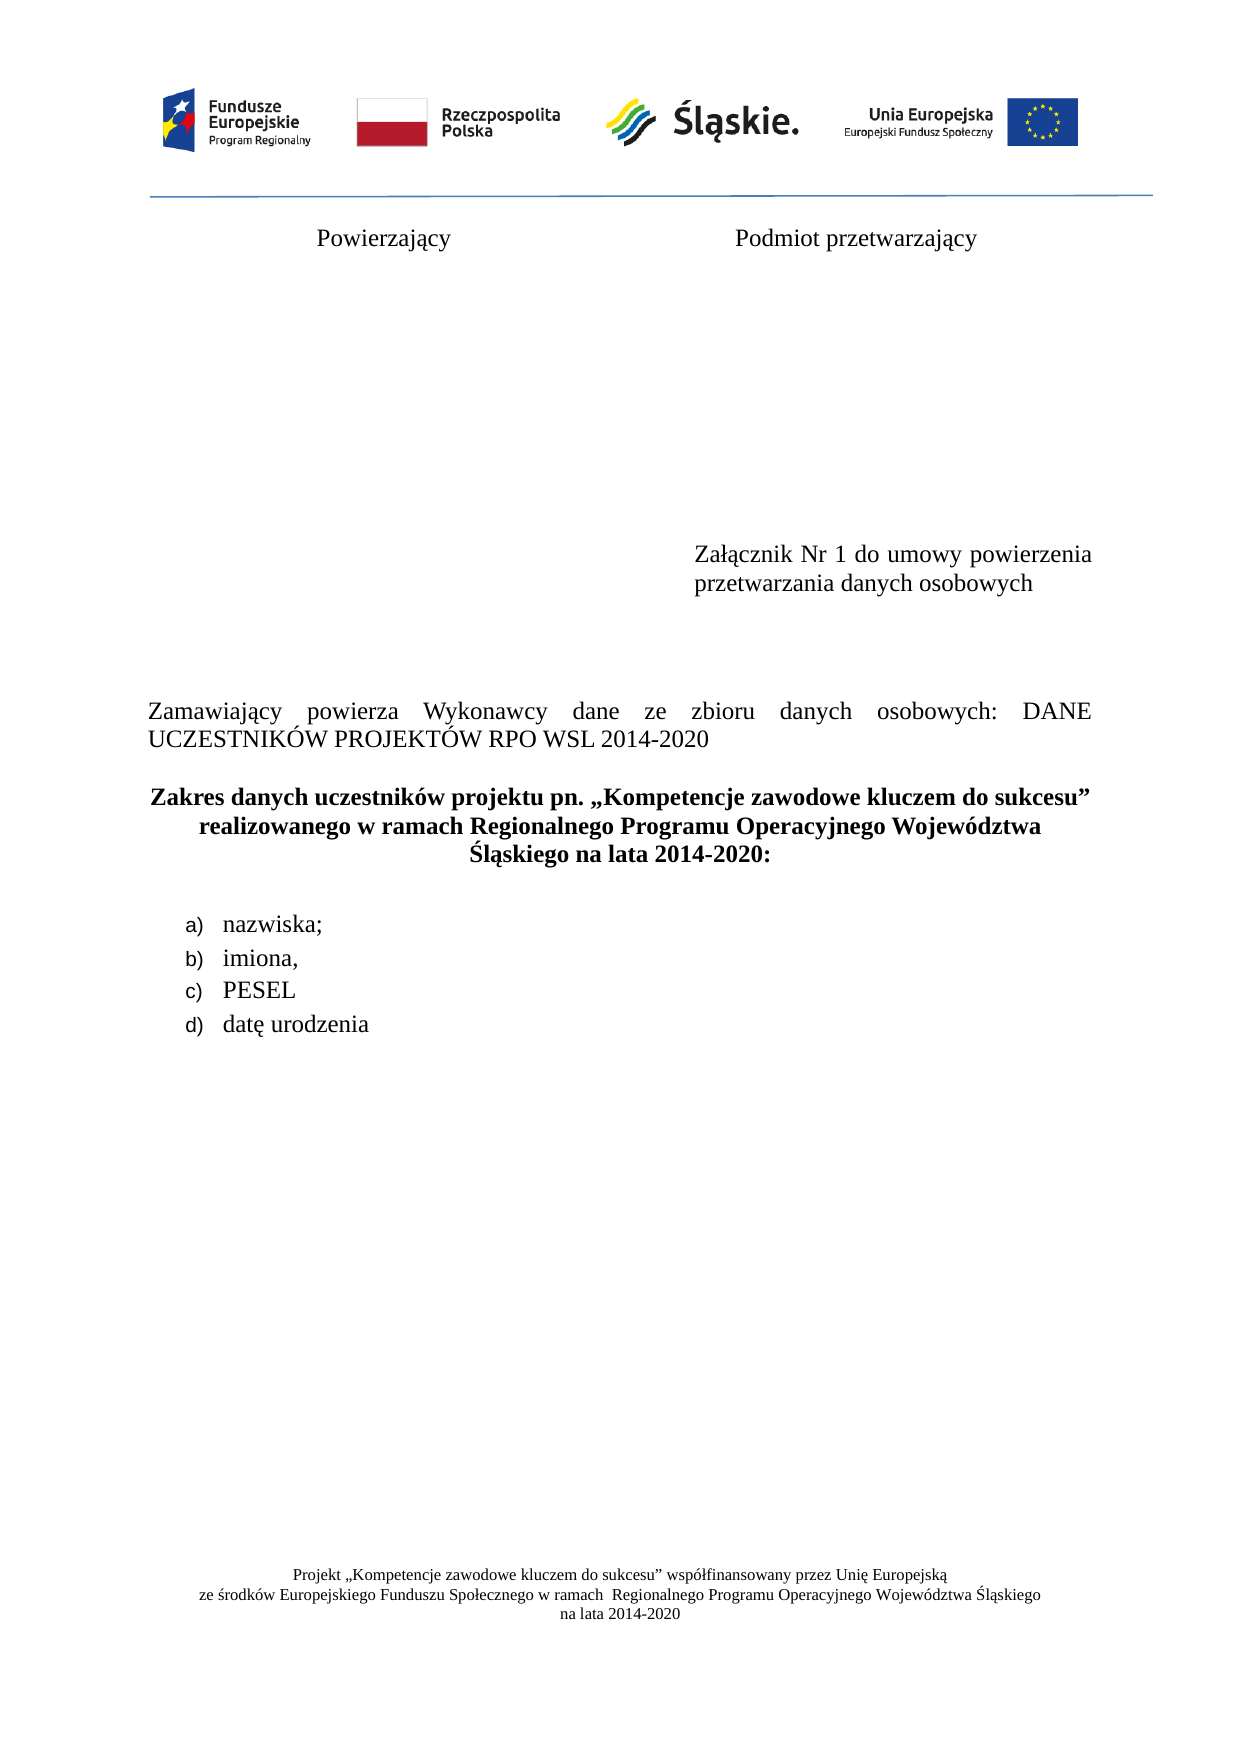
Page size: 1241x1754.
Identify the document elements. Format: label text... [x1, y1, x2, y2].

table_header Podmiot przetwarzający [620, 223, 1092, 252]
text Zamawiający powierza Wykonawcy dane ze zbioru danych osobowych: DANE UCZESTNIKÓW PROJEKTÓW RPO WSL 2014-2020 [148, 696, 1092, 753]
table_header Powierzający [148, 223, 620, 252]
picture [147, 73, 1093, 167]
list imiona, [185, 943, 1092, 971]
list datę urodzenia [185, 1009, 1092, 1037]
text Załącznik Nr 1 do umowy powierzenia przetwarzania danych osobowych [694, 539, 1092, 597]
list PESEL [185, 976, 1092, 1004]
text Zakres danych uczestników projektu pn. „Kompetencje zawodowe kluczem do sukcesu” realizowanego w ramach Regionalnego Programu Operacyjnego Województwa Śląskiego na lata 2014-2020: [148, 782, 1092, 868]
list nazwiska; [185, 909, 1092, 938]
